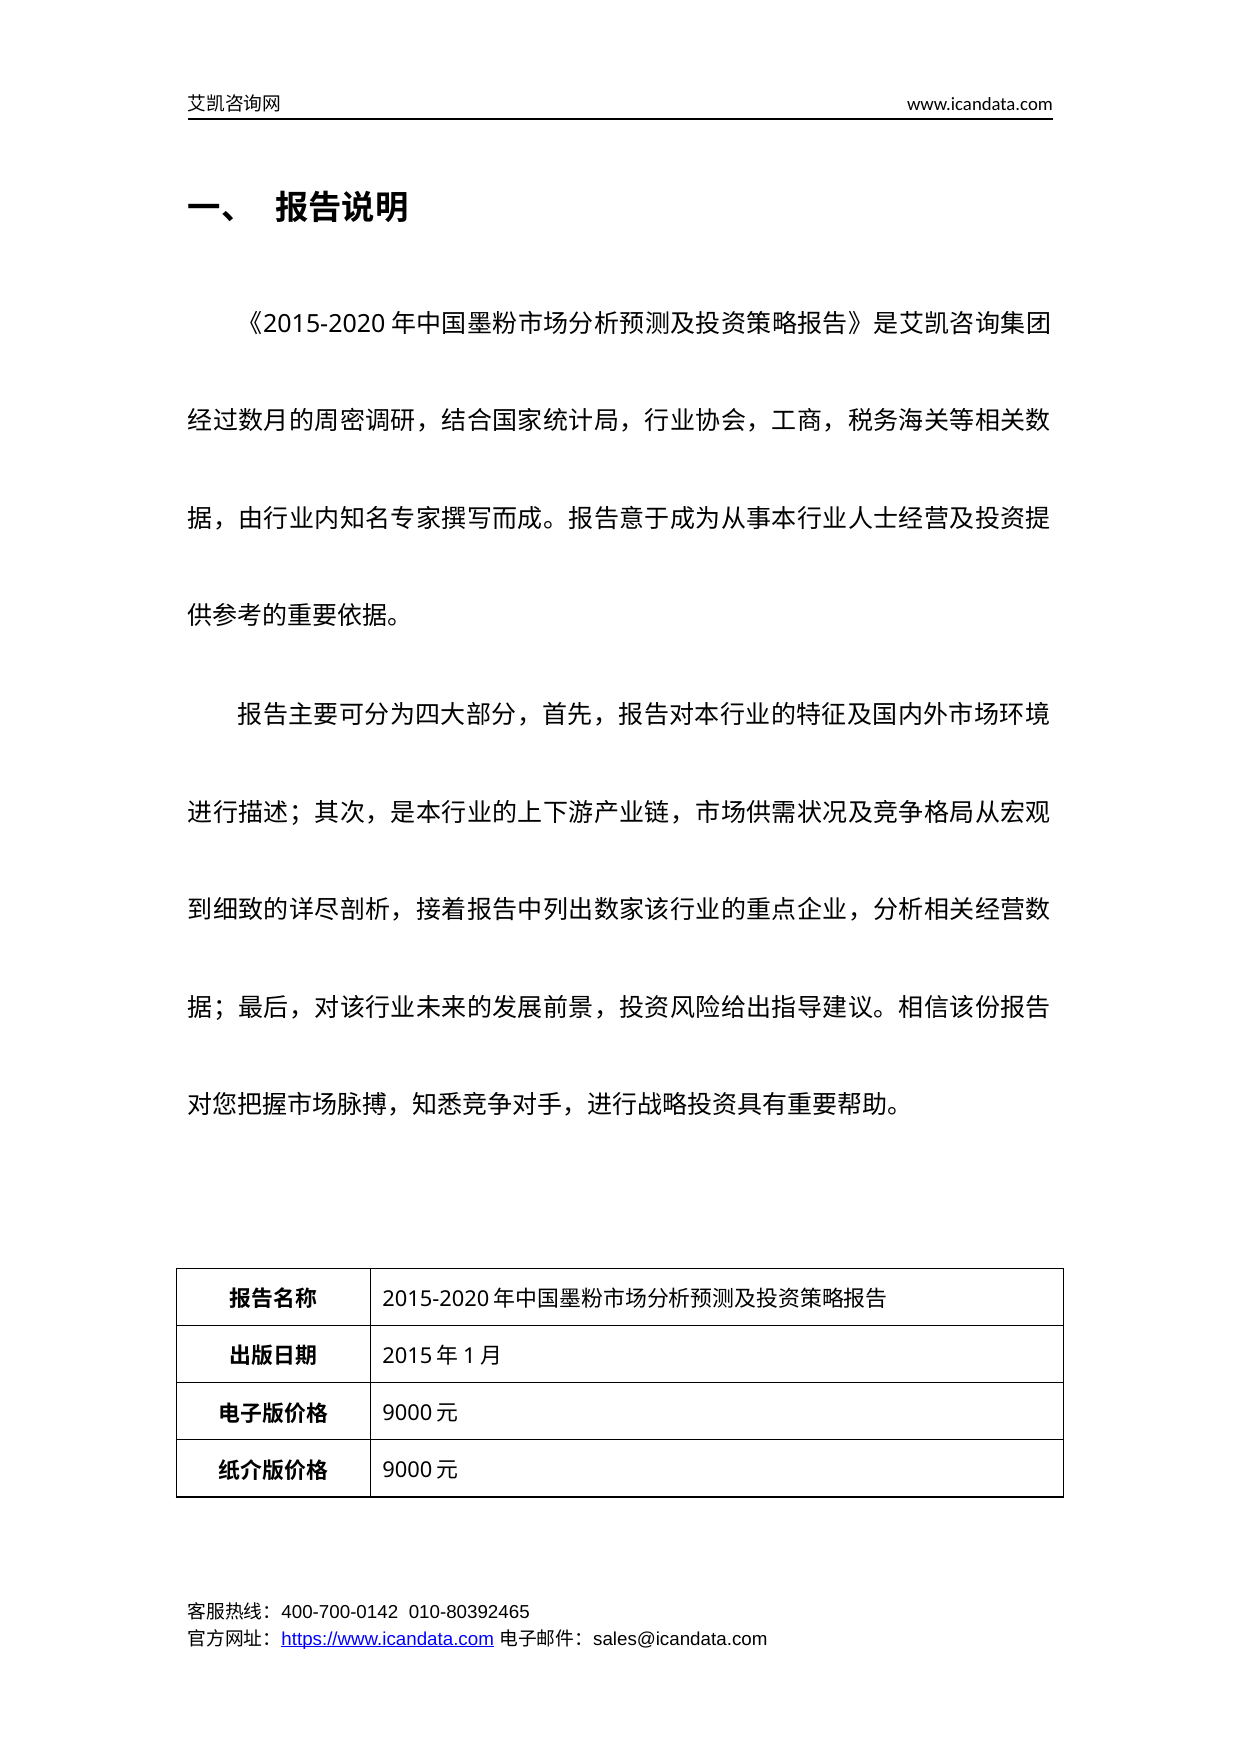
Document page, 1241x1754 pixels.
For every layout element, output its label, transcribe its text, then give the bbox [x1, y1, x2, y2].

table_cell 9000元 [371, 1440, 1063, 1496]
table_cell 9000元 [371, 1383, 1063, 1439]
table_header 2015-2020年中国墨粉市场分析预测及投资策略报告 [371, 1269, 1063, 1325]
table_cell 2015年1月 [371, 1326, 1063, 1382]
table_cell 出版日期 [177, 1326, 370, 1382]
table_cell 电子版价格 [177, 1383, 370, 1439]
text 报告主要可分为四大部分，首先，报告对本行业的特征及国内外市场环境进行描述；其次，是本行业的上下游产业链，市场供需状况及竞争格局从宏观到细致的详尽剖析，接着报告中列出数家该行业的重点企业，分析相关经营数据；最后，对该行业未来的发展前景，投资风险给出指导建议。相信该份报告对您把握市场脉搏，知悉竞争对手，进行战略投资具有重要帮助。 [187, 681, 1053, 1136]
text 《2015-2020年中国墨粉市场分析预测及投资策略报告》是艾凯咨询集团经过数月的周密调研，结合国家统计局，行业协会，工商，税务海关等相关数据，由行业内知名专家撰写而成。报告意于成为从事本行业人士经营及投资提供参考的重要依据。 [187, 289, 1053, 646]
table_header 报告名称 [177, 1269, 370, 1325]
subtitle 报告说明 [187, 172, 1053, 237]
table_cell 纸介版价格 [177, 1440, 370, 1496]
